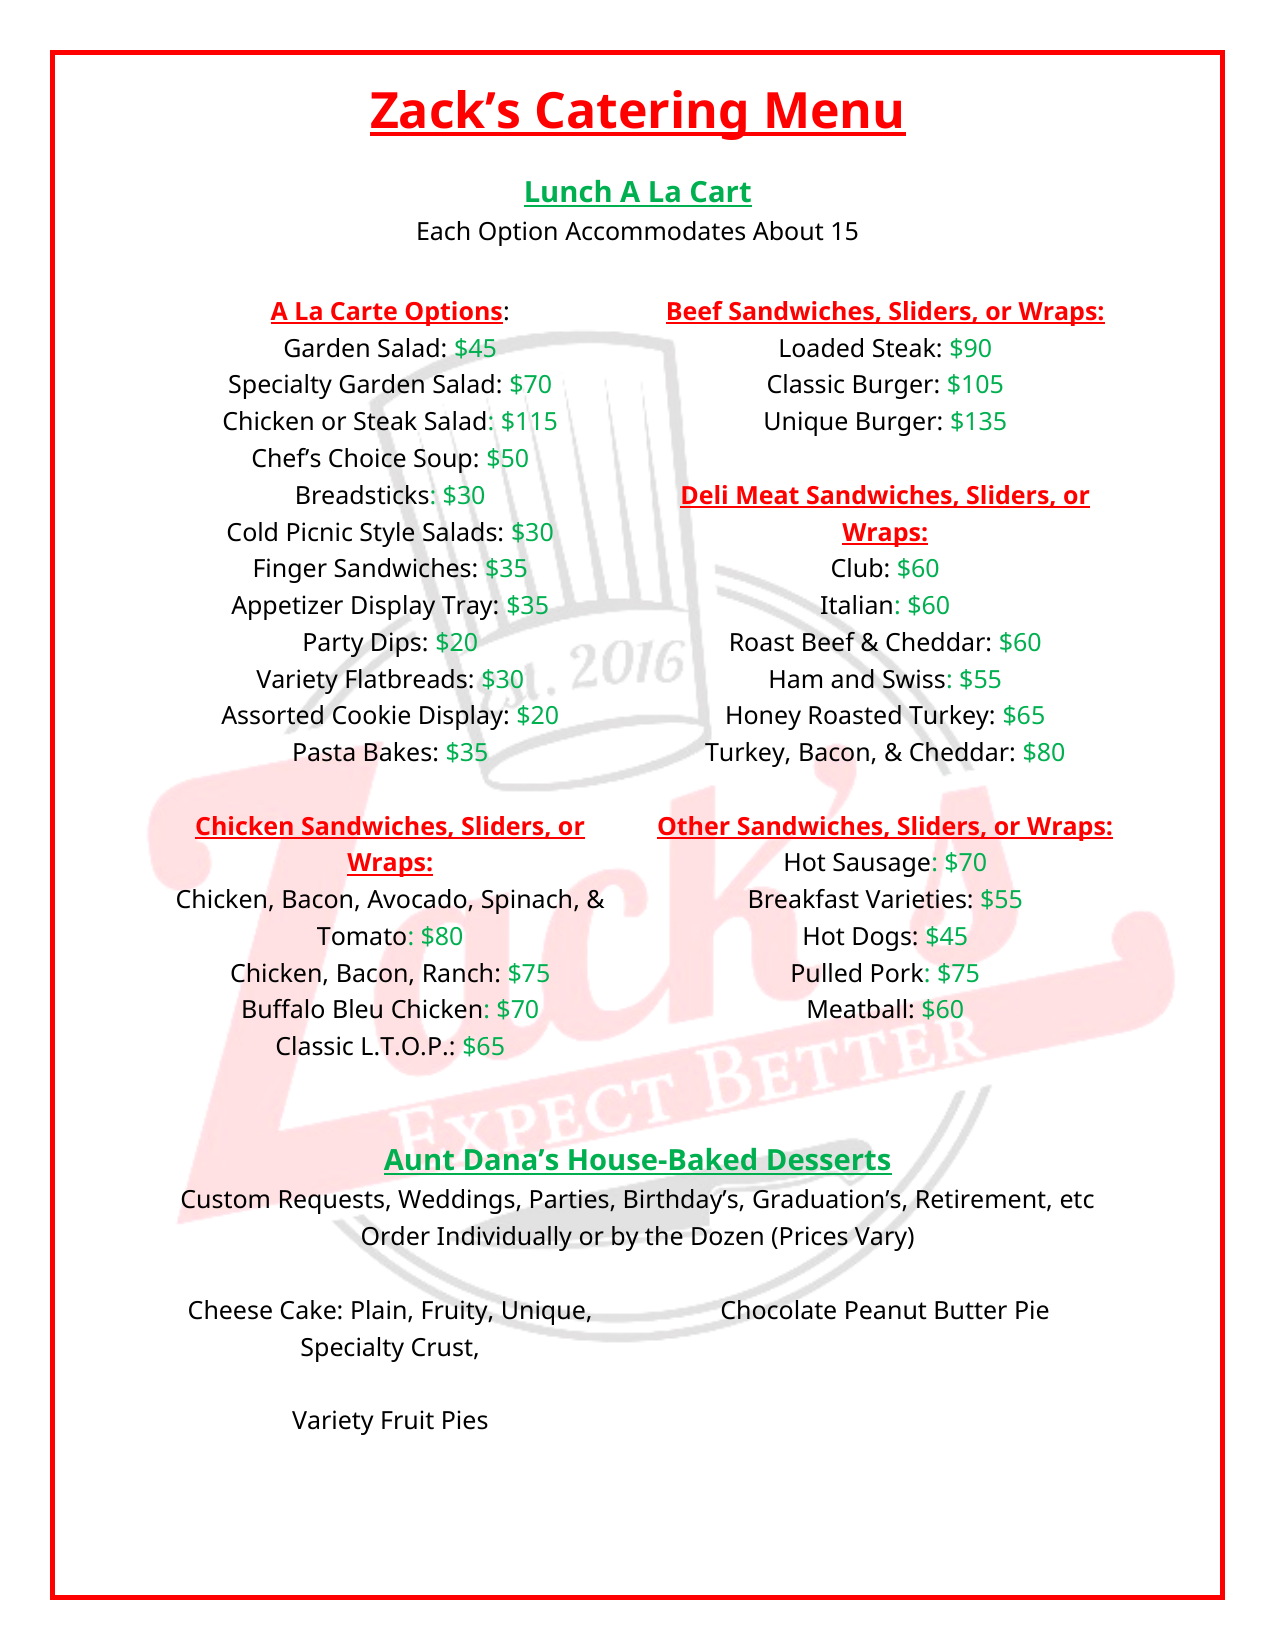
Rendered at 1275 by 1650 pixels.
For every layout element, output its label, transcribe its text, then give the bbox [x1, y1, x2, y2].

text Appetizer Display Tray: $35 [150, 588, 630, 622]
text Hot Dogs: $45 [645, 919, 1125, 953]
text Variety Fruit Pies [150, 1403, 630, 1437]
text Roast Beef & Cheddar: $60 [645, 624, 1125, 658]
text Party Dips: $20 [150, 624, 630, 658]
text Other Sandwiches, Sliders, or Wraps: [645, 808, 1125, 842]
text Lunch A La Cart [150, 171, 1125, 211]
text Deli Meat Sandwiches, Sliders, or Wraps: [645, 477, 1125, 548]
text Order Individually or by the Dozen (Prices Vary) [150, 1219, 1125, 1253]
text Cold Picnic Style Salads: $30 [150, 514, 630, 548]
text Italian: $60 [645, 588, 1125, 622]
text Finger Sandwiches: $35 [150, 551, 630, 585]
text Chicken, Bacon, Ranch: $75 [150, 955, 630, 989]
text Garden Salad: $45 [150, 330, 630, 364]
text Unique Burger: $135 [645, 404, 1125, 438]
text Beef Sandwiches, Sliders, or Wraps: [645, 293, 1125, 328]
text Hot Sausage: $70 [645, 845, 1125, 879]
text Assorted Cookie Display: $20 [150, 698, 630, 732]
text A La Carte Options: [150, 293, 630, 328]
text Buffalo Bleu Chicken: $70 [150, 992, 630, 1026]
text Chef’s Choice Soup: $50 [150, 441, 630, 475]
text Breadsticks: $30 [150, 477, 630, 511]
text Club: $60 [645, 551, 1125, 585]
text Pulled Pork: $75 [645, 955, 1125, 989]
text Classic Burger: $105 [645, 367, 1125, 401]
text Turkey, Bacon, & Cheddar: $80 [645, 735, 1125, 769]
text Pasta Bakes: $35 [150, 735, 630, 769]
text Loaded Steak: $90 [645, 330, 1125, 364]
text Chocolate Peanut Butter PieCrème Brûlée [645, 1292, 1125, 1326]
text Specialty Garden Salad: $70 [150, 367, 630, 401]
text Variety Flatbreads: $30 [150, 661, 630, 695]
text Chicken or Steak Salad: $115 [150, 404, 630, 438]
text Meatball: $60 [645, 992, 1125, 1026]
text Chicken, Bacon, Avocado, Spinach, & Tomato: $80 [150, 882, 630, 953]
text Each Option Accommodates About 15 [150, 214, 1125, 248]
text Custom Requests, Weddings, Parties, Birthday’s, Graduation’s, Retirement, etc [150, 1182, 1125, 1216]
text Breakfast Varieties: $55 [645, 882, 1125, 916]
text Aunt Dana’s House-Baked Desserts [150, 1139, 1125, 1179]
text Honey Roasted Turkey: $65 [645, 698, 1125, 732]
text Chicken Sandwiches, Sliders, or Wraps: [150, 808, 630, 879]
text Classic L.T.O.P.: $65 [150, 1029, 630, 1063]
text Cheese Cake: Plain, Fruity, Unique, Specialty Crust, [150, 1292, 630, 1363]
text Ham and Swiss: $55 [645, 661, 1125, 695]
